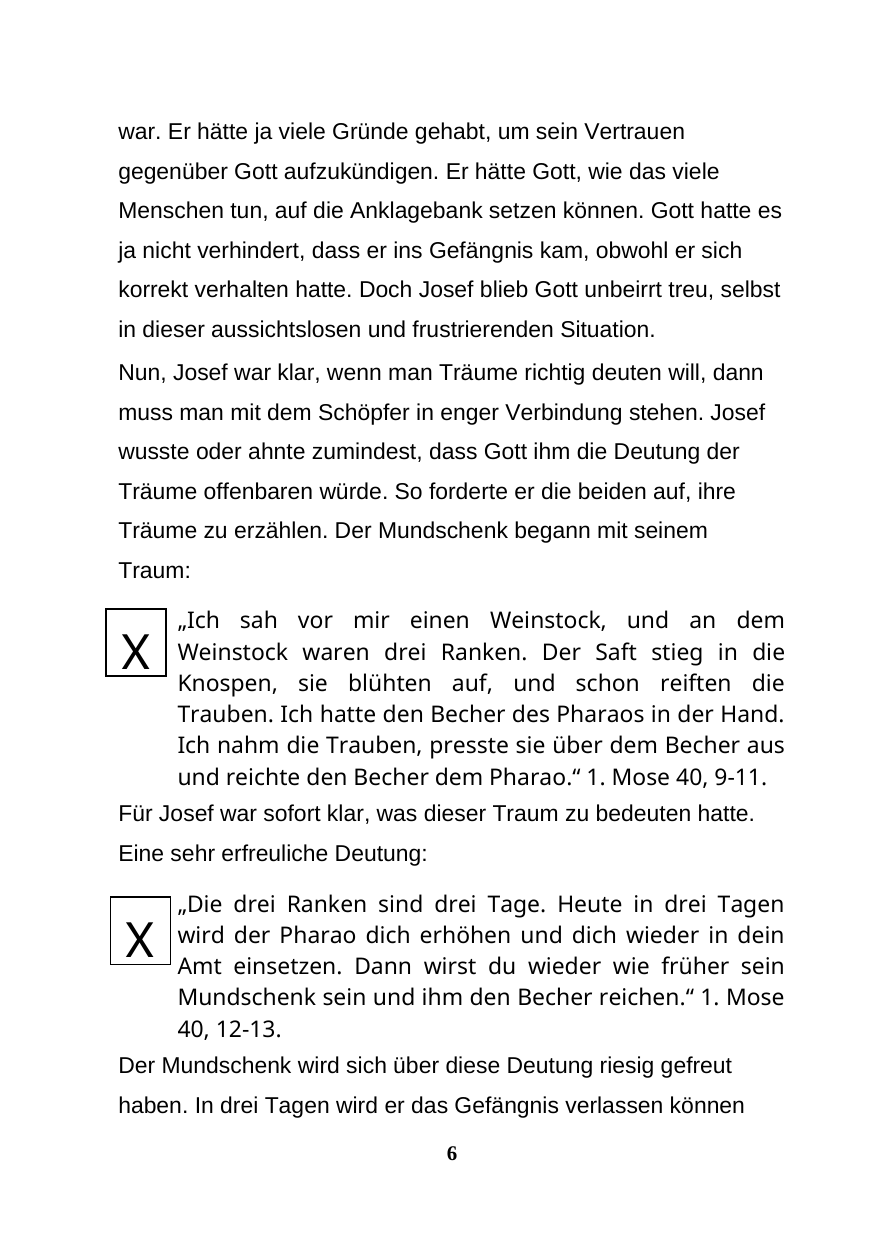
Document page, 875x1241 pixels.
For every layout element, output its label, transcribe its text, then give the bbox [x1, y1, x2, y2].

text „Ich sah vor mir einen Weinstock, und an dem Weinstock waren drei Ranken. Der Saft stieg in die Knospen, sie blühten auf, und schon reiften die Trauben. Ich hatte den Becher des Pharaos in der Hand. Ich nahm die Trauben, presste sie über dem Becher aus und reichte den Becher dem Pharao.“ 1. Mose 40, 9-11. [177, 604, 785, 792]
list Nun, Josef war klar, wenn man Träume richtig deuten will, dann muss man mit dem Schöpfer in enger Verbindung stehen. Josef wusste oder ahnte zumindest, dass Gott ihm die Deutung der Träume offenbaren würde. So forderte er die beiden auf, ihre Träume zu erzählen. Der Mundschenk begann mit seinem Traum: [118, 359, 785, 583]
text „Die drei Ranken sind drei Tage. Heute in drei Tagen wird der Pharao dich erhöhen und dich wieder in dein Amt einsetzen. Dann wirst du wieder wie früher sein Mundschenk sein und ihm den Becher reichen.“ 1. Mose 40, 12-13. [177, 887, 785, 1044]
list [118, 1052, 785, 1118]
list Für Josef war sofort klar, was dieser Traum zu bedeuten hatte. Eine sehr erfreuliche Deutung: [118, 800, 785, 866]
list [118, 118, 785, 342]
